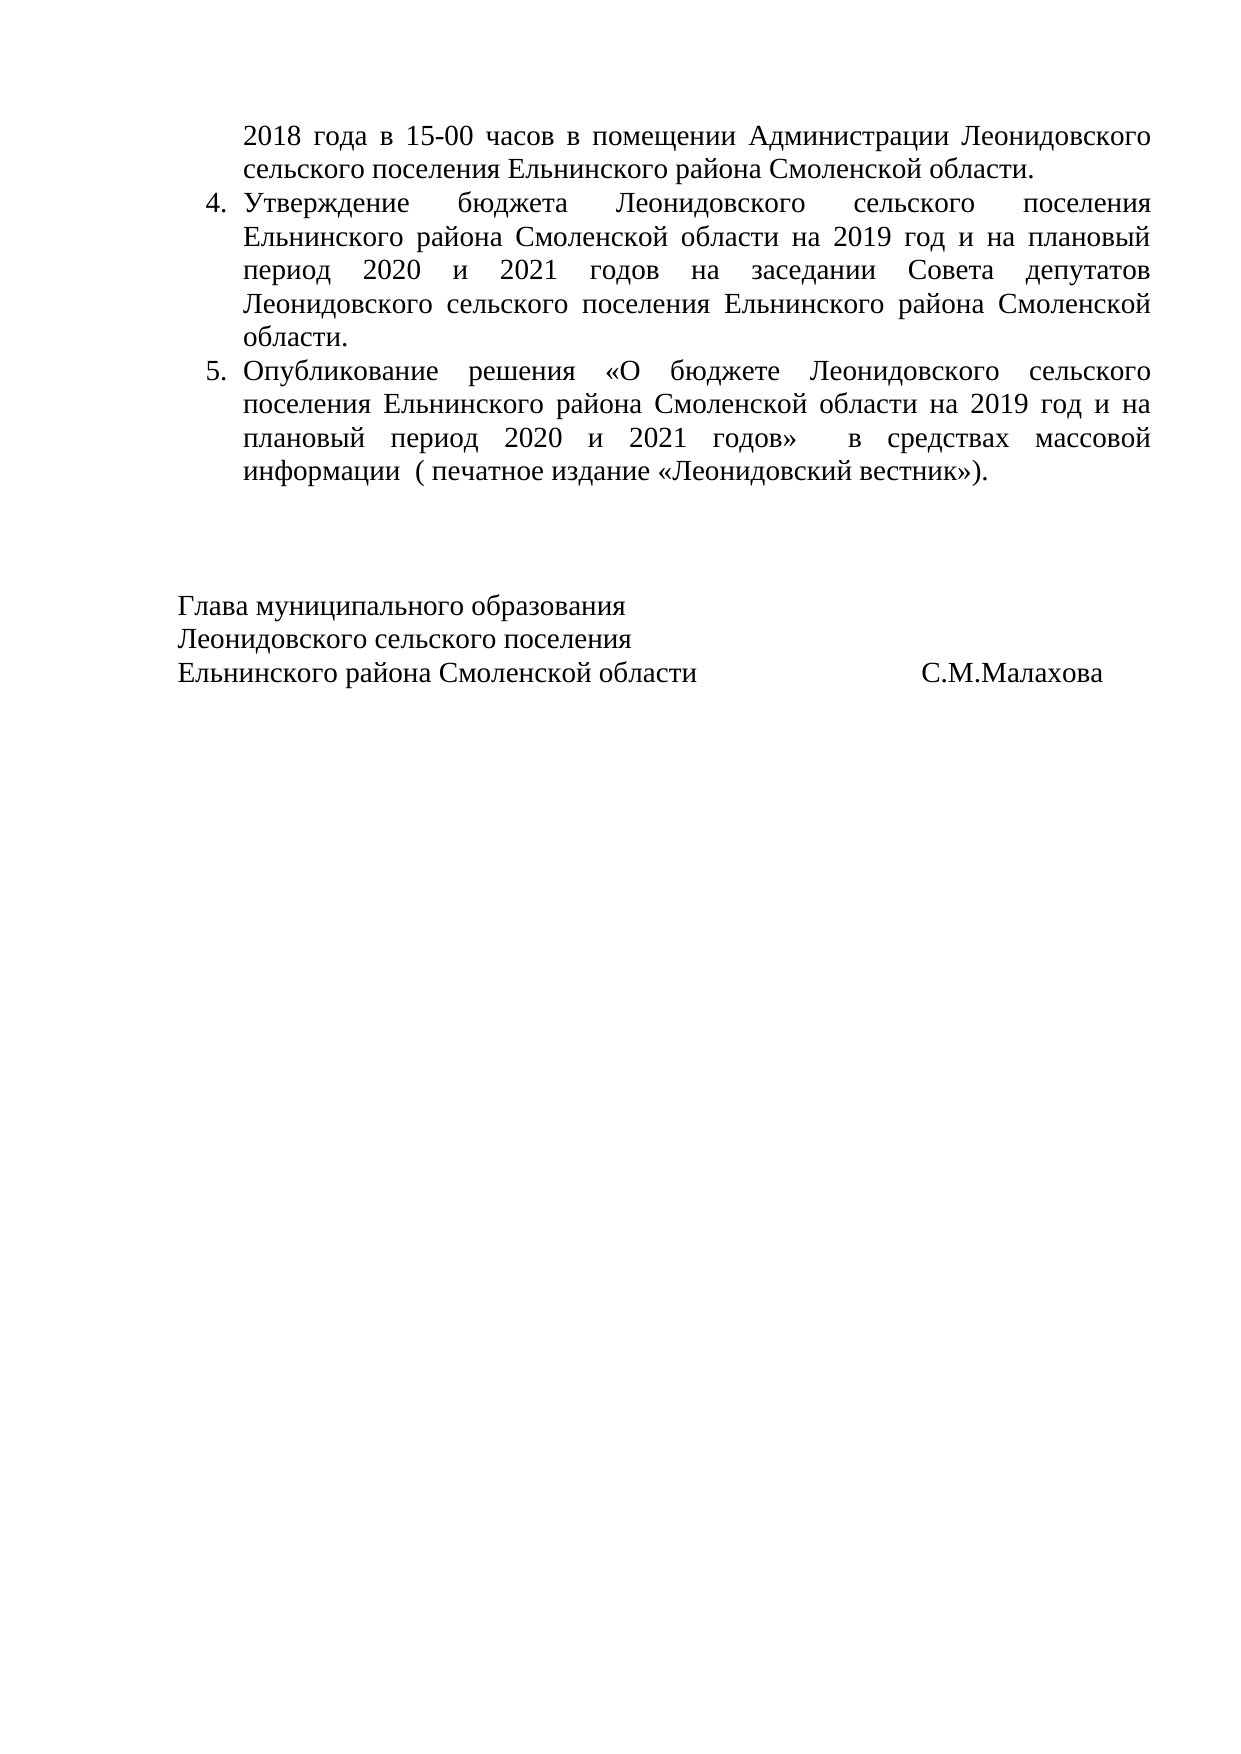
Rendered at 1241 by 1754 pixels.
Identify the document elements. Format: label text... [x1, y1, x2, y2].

list Опубликование решения «О бюджете Леонидовского сельского поселения Ельнинского района Смоленской области на 2019 год и на плановый период 2020 и 2021 годов» в средствах массовой информации ( печатное издание «Леонидовский вестник»). [205, 353, 1152, 487]
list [205, 118, 1152, 185]
list Утверждение бюджета Леонидовского сельского поселения Ельнинского района Смоленской области на 2019 год и на плановый период 2020 и 2021 годов на заседании Совета депутатов Леонидовского сельского поселения Ельнинского района Смоленской области. [205, 185, 1152, 353]
text Леонидовского сельского поселения [177, 621, 1152, 655]
text Глава муниципального образования [177, 588, 1152, 621]
text Ельнинского района Смоленской области С.М.Малахова [177, 655, 1152, 688]
